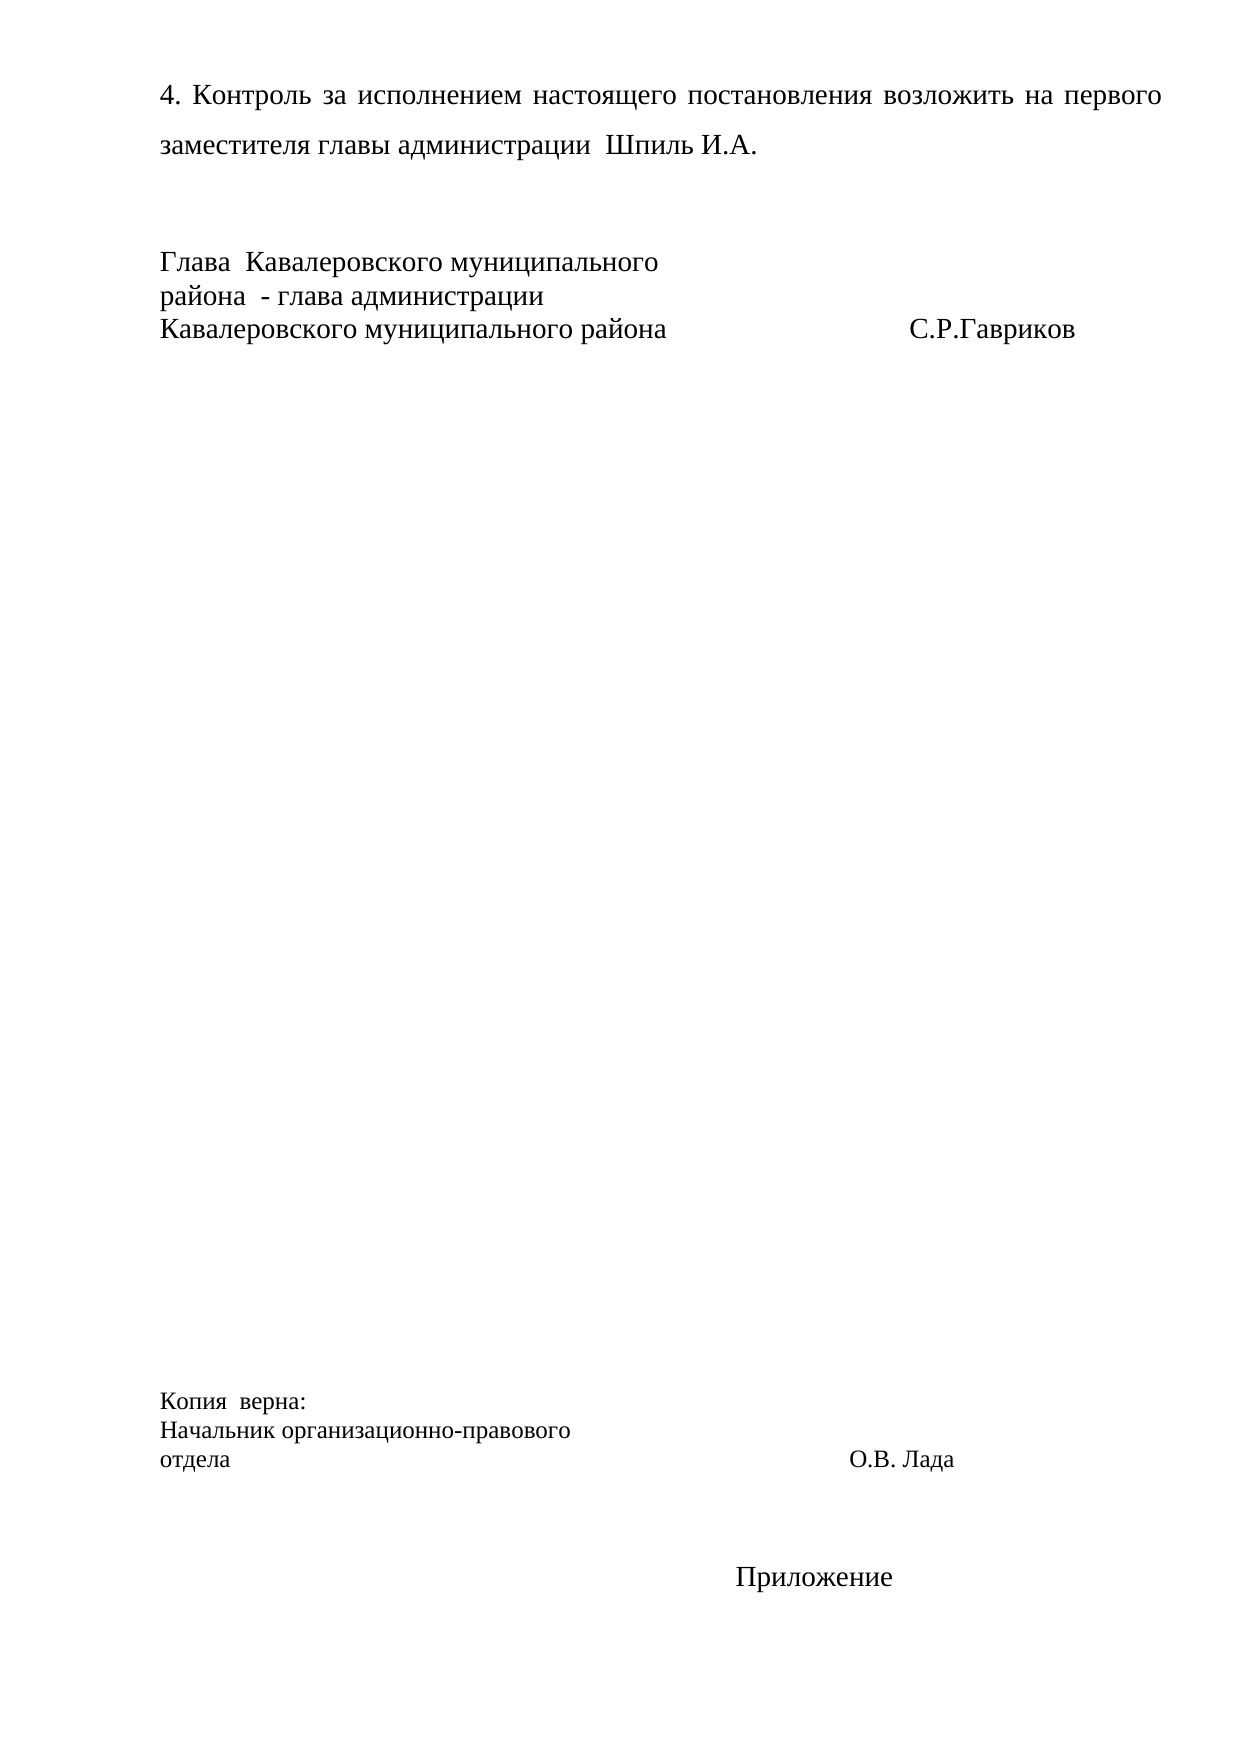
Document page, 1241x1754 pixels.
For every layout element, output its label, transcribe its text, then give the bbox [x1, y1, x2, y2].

text Кавалеровского муниципального района С.Р.Гавриков [159, 312, 1163, 345]
text 4. Контроль за исполнением настоящего постановления возложить на первого заместителя главы администрации Шпиль И.А. [159, 77, 1163, 161]
text Копия верна: [159, 1386, 1163, 1415]
text Начальник организационно-правового [159, 1415, 1163, 1444]
text Глава Кавалеровского муниципального [159, 244, 1163, 278]
text отдела О.В. Лада [159, 1444, 1163, 1472]
text района - глава администрации [159, 278, 1163, 312]
text Приложение [735, 1559, 1163, 1592]
